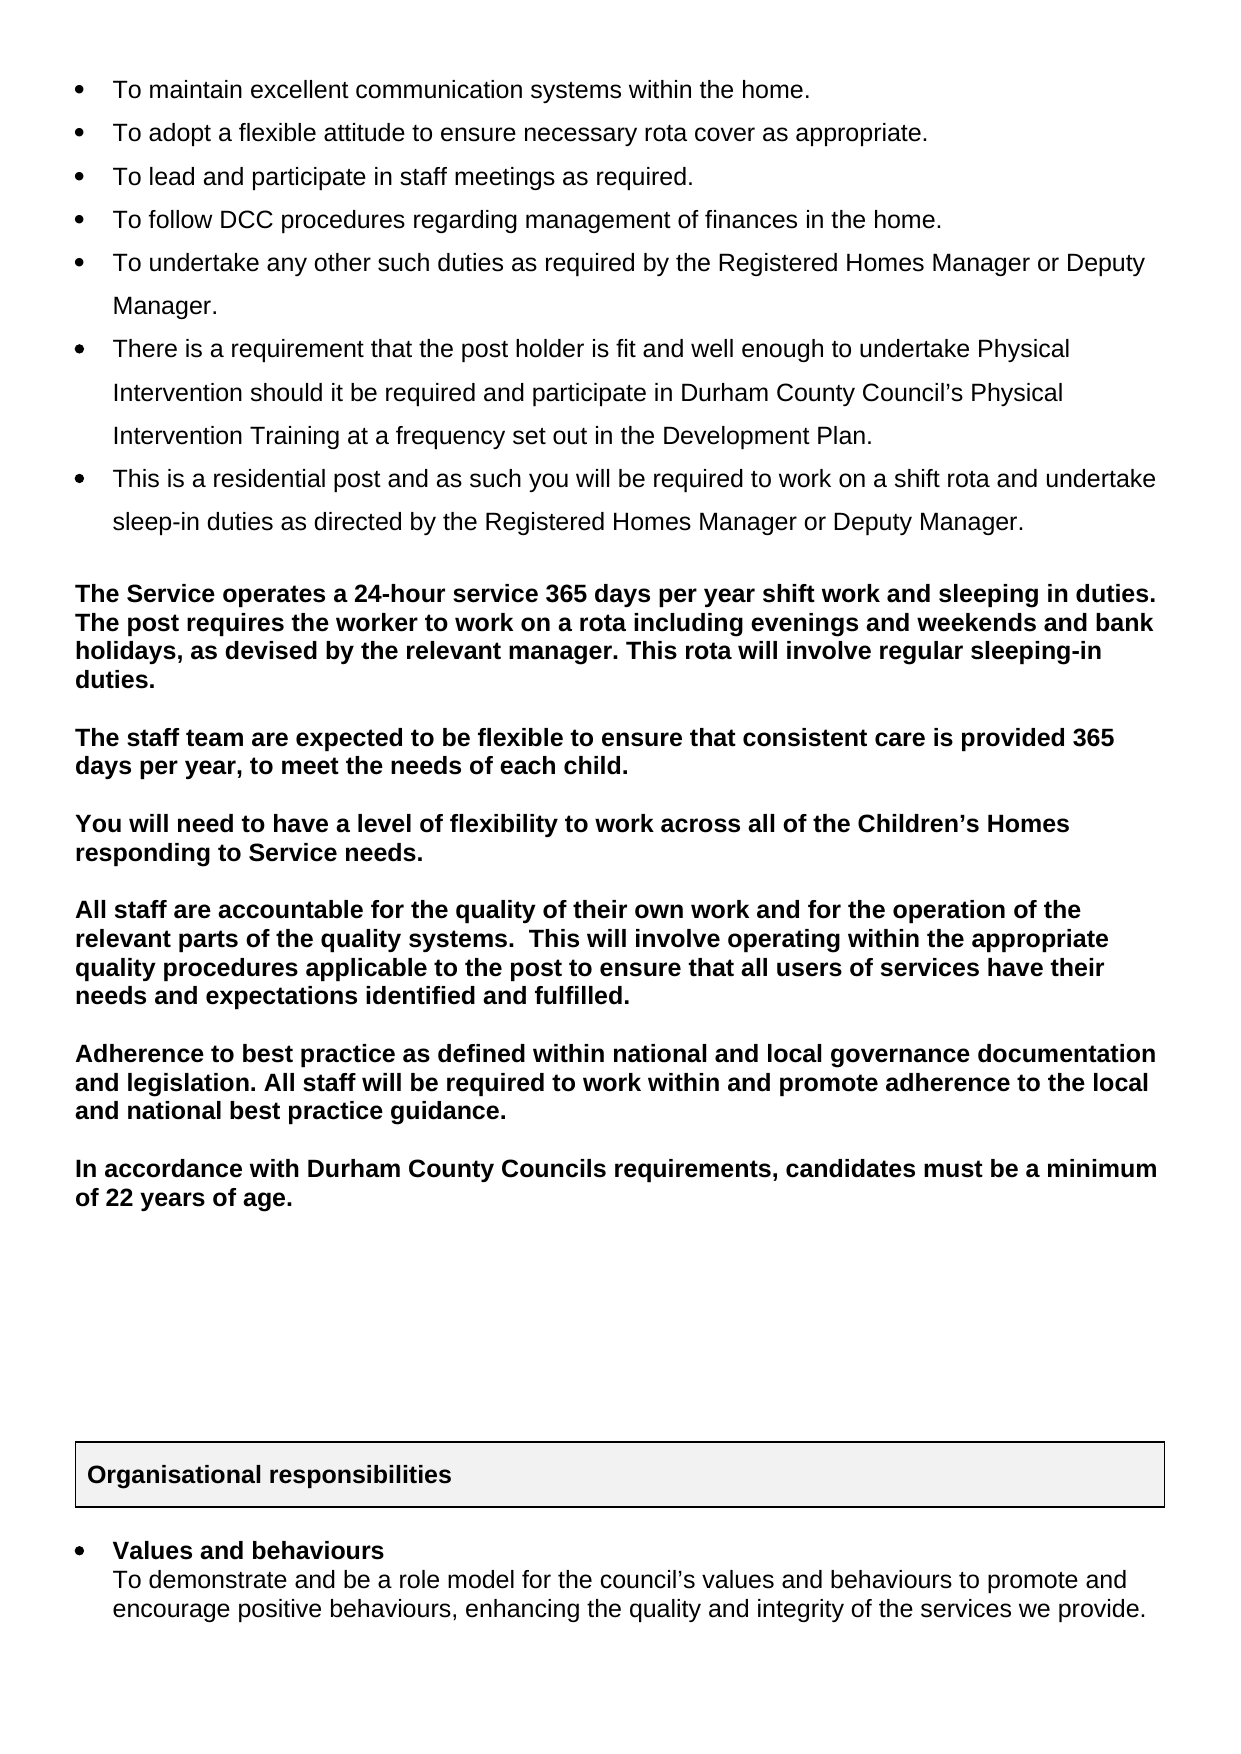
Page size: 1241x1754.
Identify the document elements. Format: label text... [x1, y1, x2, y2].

list To undertake any other such duties as required by the Registered Homes Manager or Deputy Manager. [75, 248, 1165, 320]
table_header Organisational responsibilities [76, 1443, 1164, 1506]
text All staff are accountable for the quality of their own work and for the operation of the relevant parts of the quality systems. This will involve operating within the appropriate quality procedures applicable to the post to ensure that all users of services have their needs and expectations identified and fulfilled. [75, 895, 1165, 1010]
text You will need to have a level of flexibility to work across all of the Children’s Homes responding to Service needs. [75, 809, 1165, 866]
list Values and behaviours [75, 1536, 1165, 1565]
text In accordance with Durham County Councils requirements, candidates must be a minimum of 22 years of age. [75, 1154, 1165, 1211]
text Adherence to best practice as defined within national and local governance documentation and legislation. All staff will be required to work within and promote adherence to the local and national best practice guidance. [75, 1039, 1165, 1125]
list There is a requirement that the post holder is fit and well enough to undertake Physical Intervention should it be required and participate in Durham County Council’s Physical Intervention Training at a frequency set out in the Development Plan. [75, 334, 1165, 449]
list This is a residential post and as such you will be required to work on a shift rota and undertake sleep-in duties as directed by the Registered Homes Manager or Deputy Manager. [75, 464, 1165, 536]
list To adopt a flexible attitude to ensure necessary rota cover as appropriate. [75, 118, 1165, 147]
text The staff team are expected to be flexible to ensure that consistent care is provided 365 days per year, to meet the needs of each child. [75, 723, 1165, 780]
list To follow DCC procedures regarding management of finances in the home. [75, 205, 1165, 233]
list To maintain excellent communication systems within the home. [75, 75, 1165, 104]
list To lead and participate in staff meetings as required. [75, 161, 1165, 190]
text To demonstrate and be a role model for the council’s values and behaviours to promote and encourage positive behaviours, enhancing the quality and integrity of the services we provide. [112, 1565, 1165, 1622]
text The Service operates a 24-hour service 365 days per year shift work and sleeping in duties. [75, 579, 1165, 608]
text The post requires the worker to work on a rota including evenings and weekends and bank holidays, as devised by the relevant manager. This rota will involve regular sleeping-in duties. [75, 608, 1165, 694]
